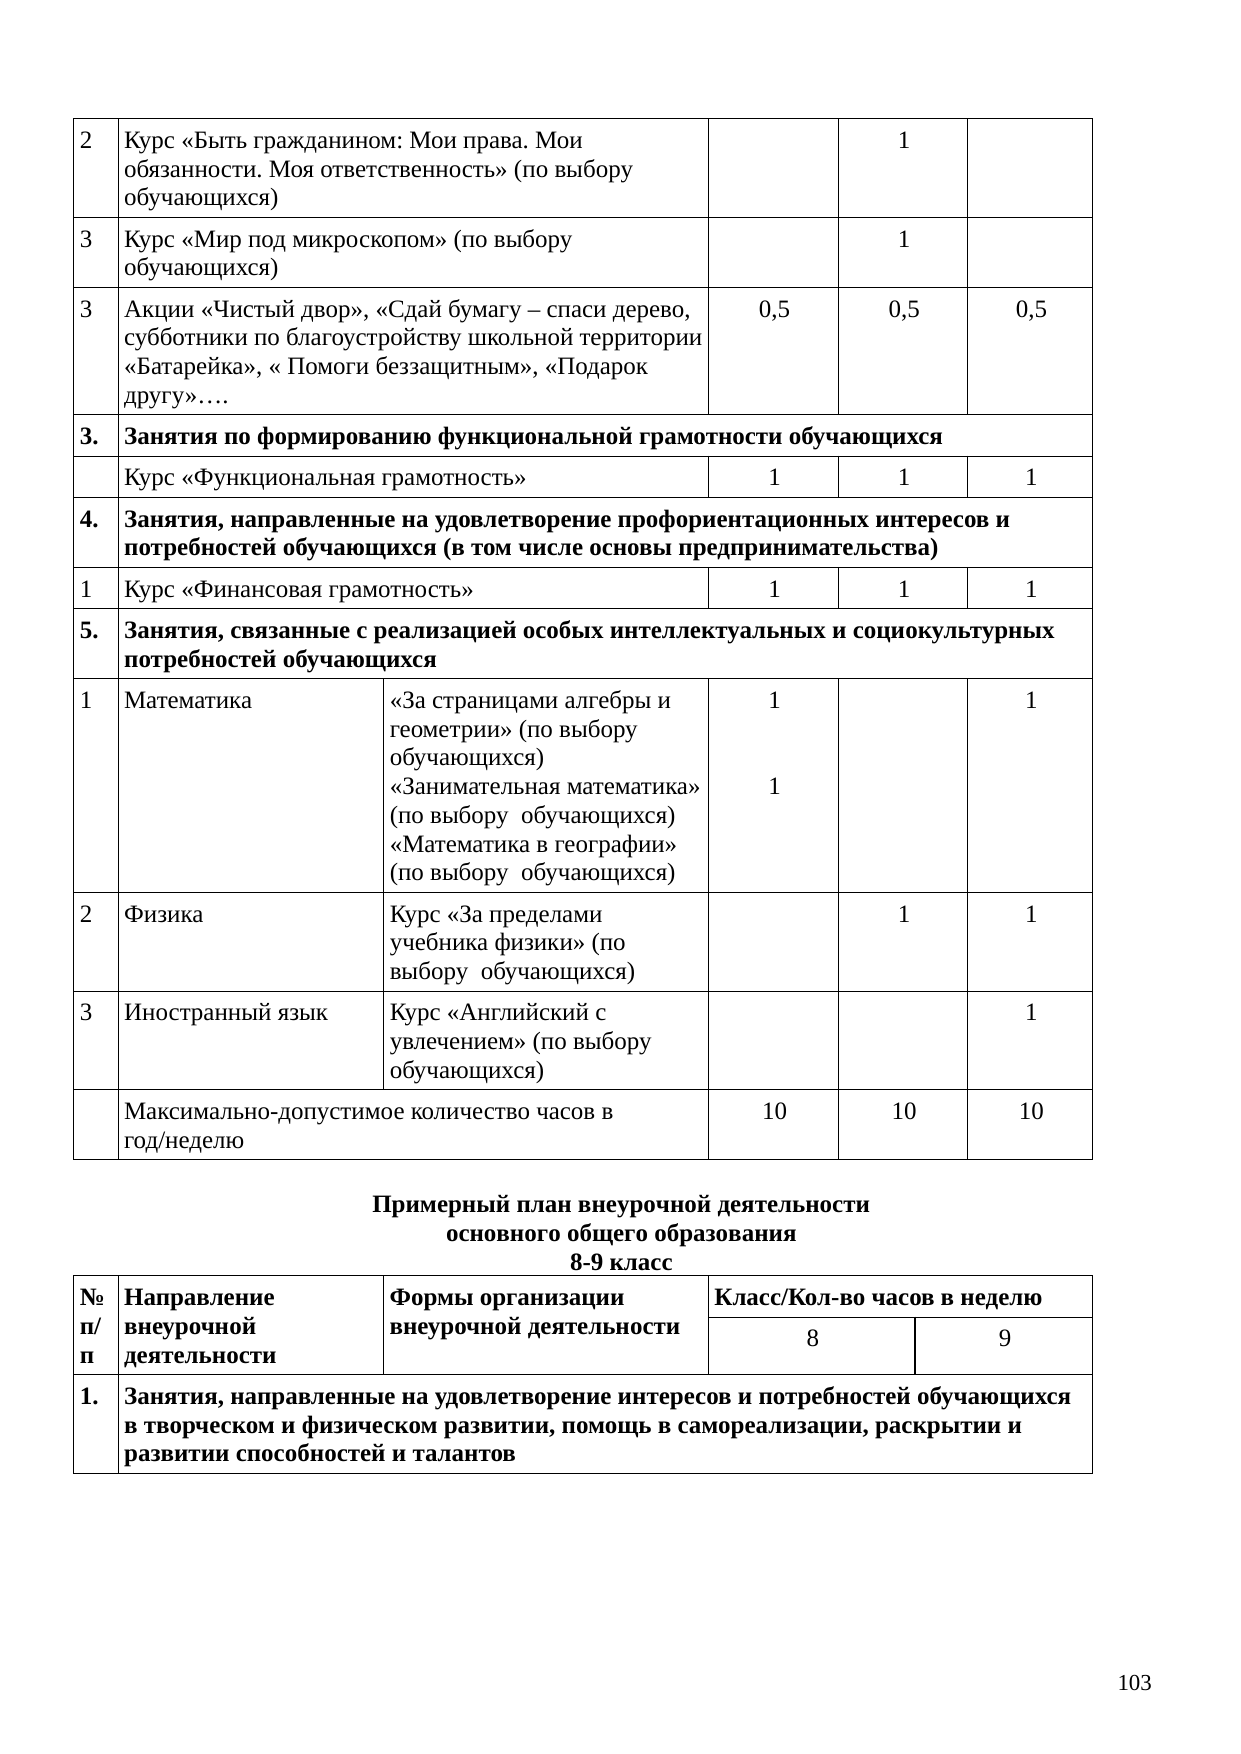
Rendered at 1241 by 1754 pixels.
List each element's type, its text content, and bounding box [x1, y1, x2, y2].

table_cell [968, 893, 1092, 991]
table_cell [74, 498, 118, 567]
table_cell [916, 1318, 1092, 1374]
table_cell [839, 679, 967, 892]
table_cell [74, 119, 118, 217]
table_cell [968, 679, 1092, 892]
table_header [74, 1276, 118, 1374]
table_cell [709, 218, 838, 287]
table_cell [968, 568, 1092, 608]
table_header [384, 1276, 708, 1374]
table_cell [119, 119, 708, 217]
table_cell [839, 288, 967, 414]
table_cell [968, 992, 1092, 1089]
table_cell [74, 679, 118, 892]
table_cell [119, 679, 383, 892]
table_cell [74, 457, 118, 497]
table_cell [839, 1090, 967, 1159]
text основного общего образования [89, 1218, 1154, 1247]
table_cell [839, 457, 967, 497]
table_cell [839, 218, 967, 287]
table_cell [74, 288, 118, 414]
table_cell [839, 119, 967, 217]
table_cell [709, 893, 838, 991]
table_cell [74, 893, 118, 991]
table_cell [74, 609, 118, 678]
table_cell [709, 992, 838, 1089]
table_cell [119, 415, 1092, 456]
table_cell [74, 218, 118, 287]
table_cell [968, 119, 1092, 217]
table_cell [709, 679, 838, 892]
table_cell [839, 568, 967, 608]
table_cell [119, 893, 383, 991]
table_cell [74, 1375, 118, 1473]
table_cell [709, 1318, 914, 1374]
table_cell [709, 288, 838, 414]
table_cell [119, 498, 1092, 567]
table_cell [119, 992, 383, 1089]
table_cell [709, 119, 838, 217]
text Примерный план внеурочной деятельности [89, 1189, 1154, 1218]
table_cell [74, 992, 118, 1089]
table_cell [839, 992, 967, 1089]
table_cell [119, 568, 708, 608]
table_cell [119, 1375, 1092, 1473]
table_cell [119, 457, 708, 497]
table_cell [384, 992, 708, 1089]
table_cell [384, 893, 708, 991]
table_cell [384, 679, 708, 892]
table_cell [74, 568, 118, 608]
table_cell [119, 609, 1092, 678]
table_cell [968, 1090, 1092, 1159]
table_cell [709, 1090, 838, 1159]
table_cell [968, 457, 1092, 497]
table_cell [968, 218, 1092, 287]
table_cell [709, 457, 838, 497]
text 8-9 класс [89, 1247, 1154, 1275]
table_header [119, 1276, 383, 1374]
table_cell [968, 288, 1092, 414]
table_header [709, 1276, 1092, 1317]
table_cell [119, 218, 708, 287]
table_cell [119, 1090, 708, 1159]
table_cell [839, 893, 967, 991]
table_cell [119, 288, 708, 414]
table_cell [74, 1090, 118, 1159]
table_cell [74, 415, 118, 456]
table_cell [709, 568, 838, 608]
